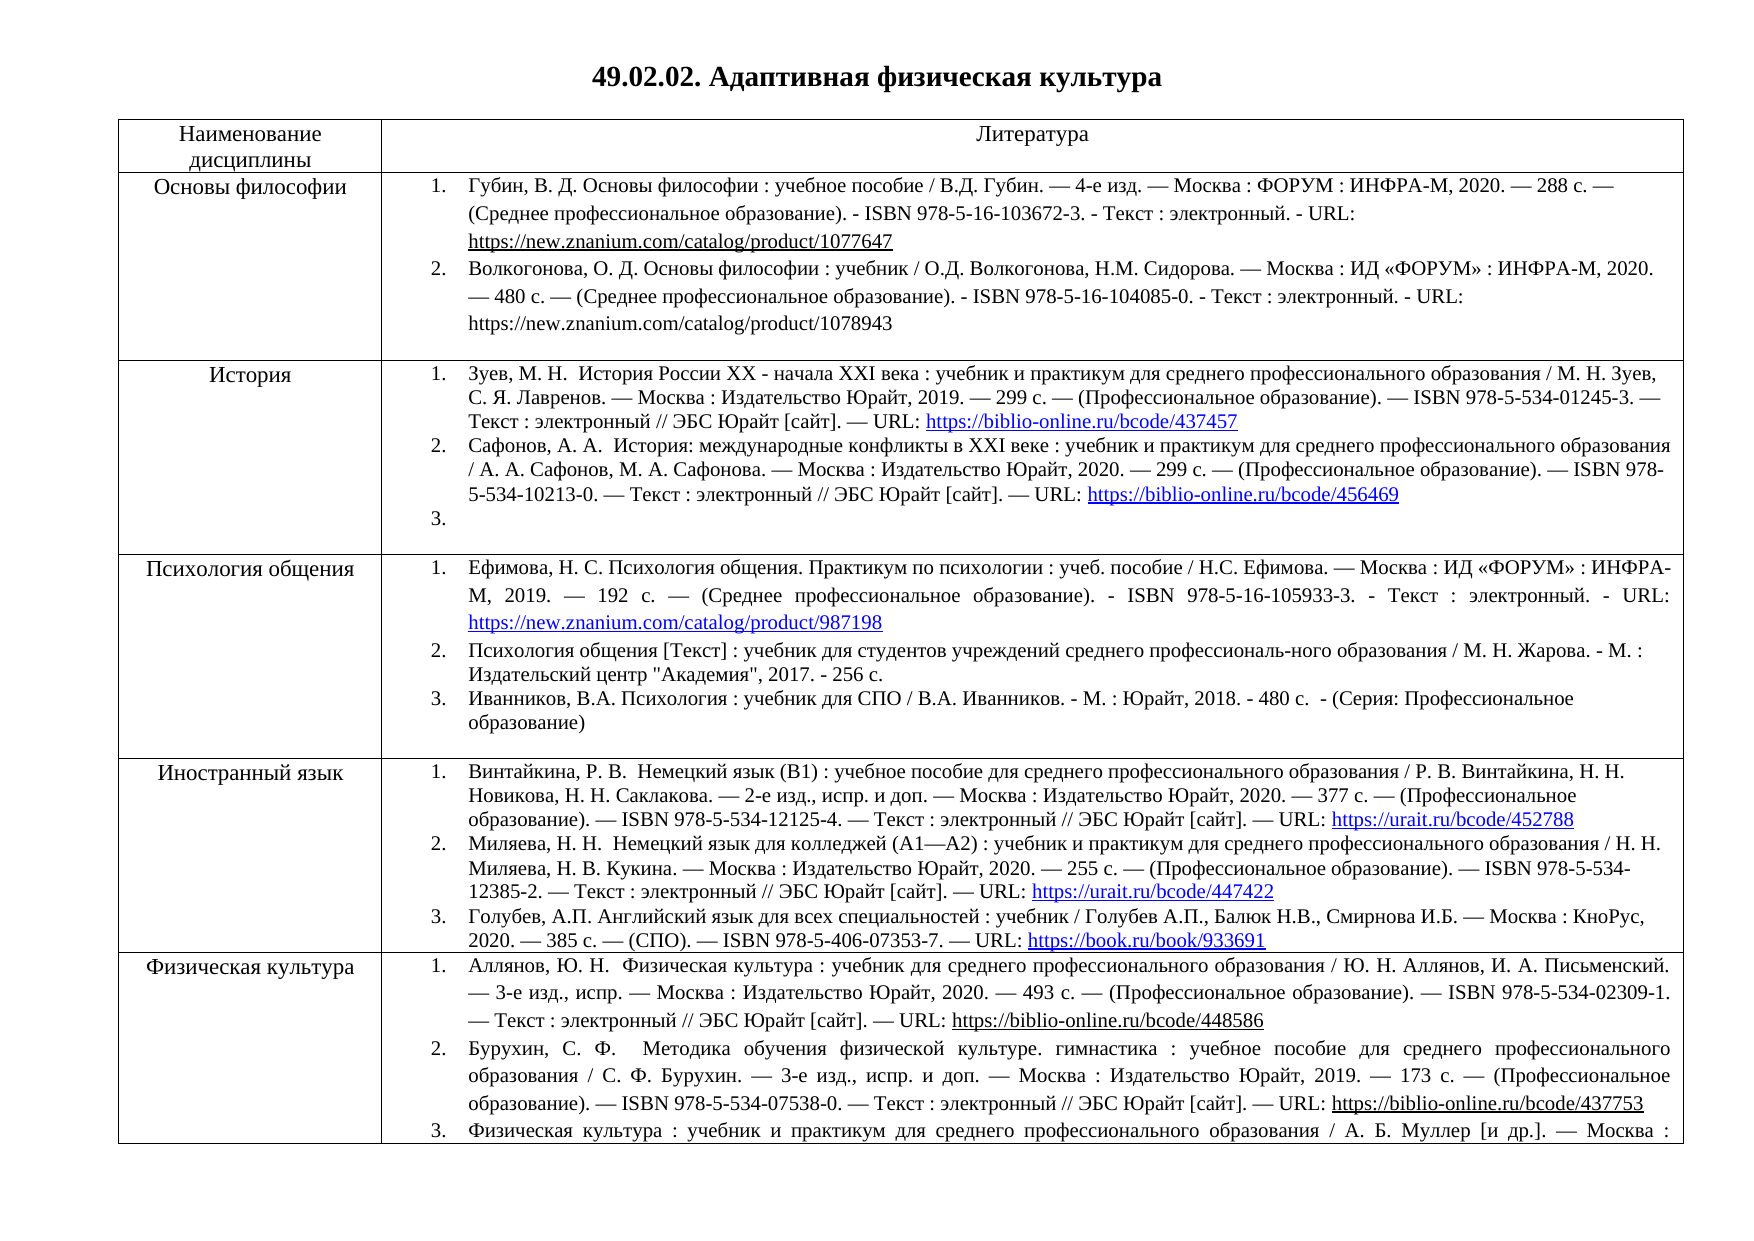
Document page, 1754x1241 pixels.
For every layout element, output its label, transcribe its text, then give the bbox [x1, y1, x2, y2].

table_cell Иностранный язык [119, 759, 381, 952]
table_header Литература [382, 120, 1683, 172]
table_cell История [119, 361, 381, 554]
text 49.02.02. Адаптивная физическая культура [118, 59, 1636, 93]
table_cell Ефимова, Н. С. Психология общения. Практикум по психологии : учеб. пособие / Н.С. Ефимова. — Москва : ИД «ФОРУМ» : ИНФРА-М, 2019. — 192 с. — (Среднее профессиональное образование). - ISBN 978-5-16-105933-3. - Текст : электронный. - URL: https://new.znanium.com/catalog/product/987198 Психология общения [Текст] : учебник для студентов учреждений среднего профессиональ-ного образования / М. Н. Жарова. - М. : Издательский центр "Академия", 2017. - 256 с. Иванников, В.А. Психология : учебник для СПО / В.А. Иванников. - М. : Юрайт, 2018. - 480 с. - (Серия: Профессиональное образование) [382, 555, 1683, 758]
table_cell Губин, В. Д. Основы философии : учебное пособие / В.Д. Губин. — 4-е изд. — Москва : ФОРУМ : ИНФРА-М, 2020. — 288 с. — (Среднее профессиональное образование). - ISBN 978-5-16-103672-3. - Текст : электронный. - URL: https://new.znanium.com/catalog/product/1077647 Волкогонова, О. Д. Основы философии : учебник / О.Д. Волкогонова, Н.М. Сидорова. — Москва : ИД «ФОРУМ» : ИНФРА-М, 2020. — 480 с. — (Среднее профессиональное образование). - ISBN 978-5-16-104085-0. - Текст : электронный. - URL: https://new.znanium.com/catalog/product/1078943 [382, 173, 1683, 360]
table_cell Основы философии [119, 173, 381, 360]
table_cell Физическая культура [119, 953, 381, 1142]
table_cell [382, 953, 1683, 1142]
table_header Наименование дисциплины [119, 120, 381, 172]
table_cell Психология общения [119, 555, 381, 758]
table_cell Зуев, М. Н. История России ХХ - начала ХХI века : учебник и практикум для среднего профессионального образования / М. Н. Зуев, С. Я. Лавренов. — Москва : Издательство Юрайт, 2019. — 299 с. — (Профессиональное образование). — ISBN 978-5-534-01245-3. — Текст : электронный // ЭБС Юрайт [сайт]. — URL: https://biblio-online.ru/bcode/437457 Сафонов, А. А. История: международные конфликты в XXI веке : учебник и практикум для среднего профессионального образования / А. А. Сафонов, М. А. Сафонова. — Москва : Издательство Юрайт, 2020. — 299 с. — (Профессиональное образование). — ISBN 978-5-534-10213-0. — Текст : электронный // ЭБС Юрайт [сайт]. — URL: https://biblio-online.ru/bcode/456469 [382, 361, 1683, 554]
table_cell Винтайкина, Р. В. Немецкий язык (B1) : учебное пособие для среднего профессионального образования / Р. В. Винтайкина, Н. Н. Новикова, Н. Н. Саклакова. — 2-е изд., испр. и доп. — Москва : Издательство Юрайт, 2020. — 377 с. — (Профессиональное образование). — ISBN 978-5-534-12125-4. — Текст : электронный // ЭБС Юрайт [сайт]. — URL: https://urait.ru/bcode/452788 Миляева, Н. Н. Немецкий язык для колледжей (A1—A2) : учебник и практикум для среднего профессионального образования / Н. Н. Миляева, Н. В. Кукина. — Москва : Издательство Юрайт, 2020. — 255 с. — (Профессиональное образование). — ISBN 978-5-534-12385-2. — Текст : электронный // ЭБС Юрайт [сайт]. — URL: https://urait.ru/bcode/447422 Голубев, А.П. Английский язык для всех специальностей : учебник / Голубев А.П., Балюк Н.В., Смирнова И.Б. — Москва : КноРус, 2020. — 385 с. — (СПО). — ISBN 978-5-406-07353-7. — URL: https://book.ru/book/933691 [382, 759, 1683, 952]
